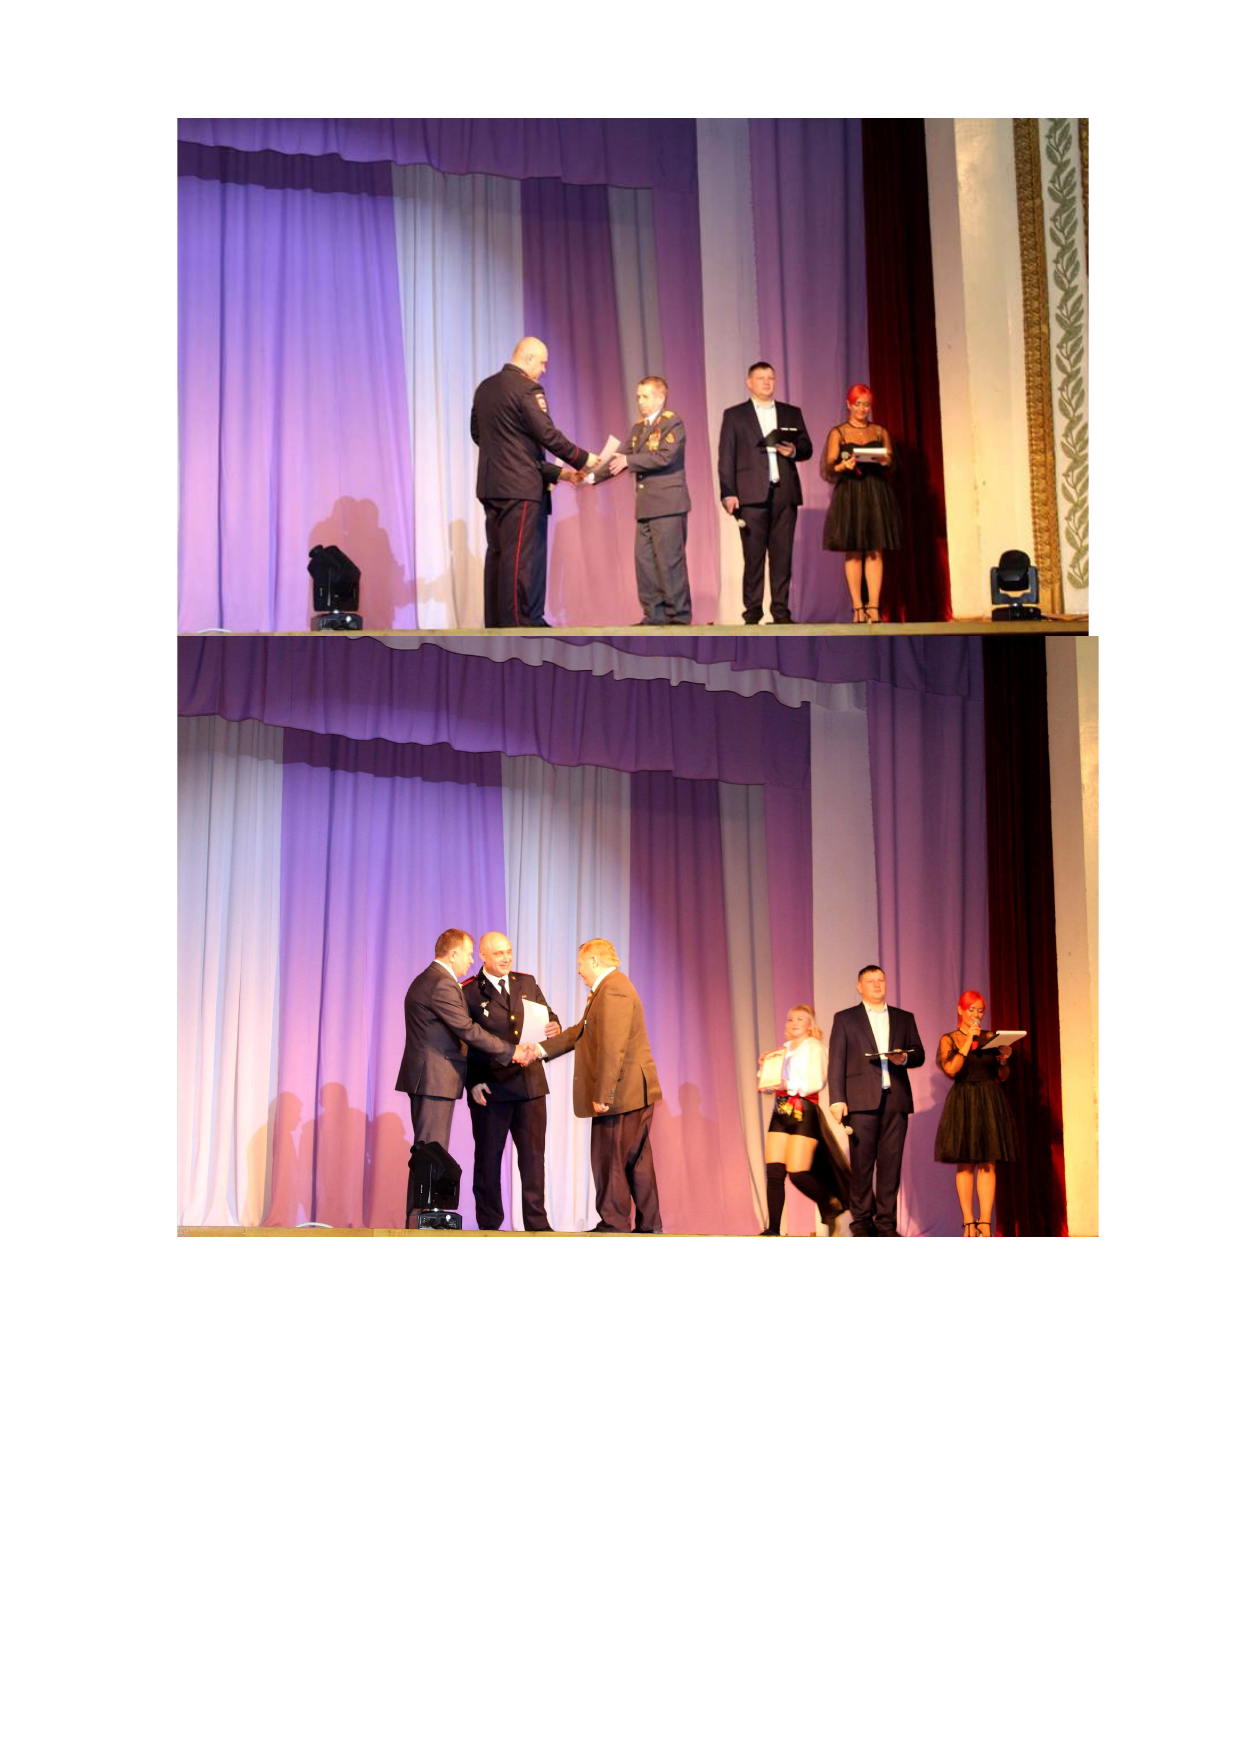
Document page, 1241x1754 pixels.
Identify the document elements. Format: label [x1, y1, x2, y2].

picture [177, 118, 1099, 1237]
